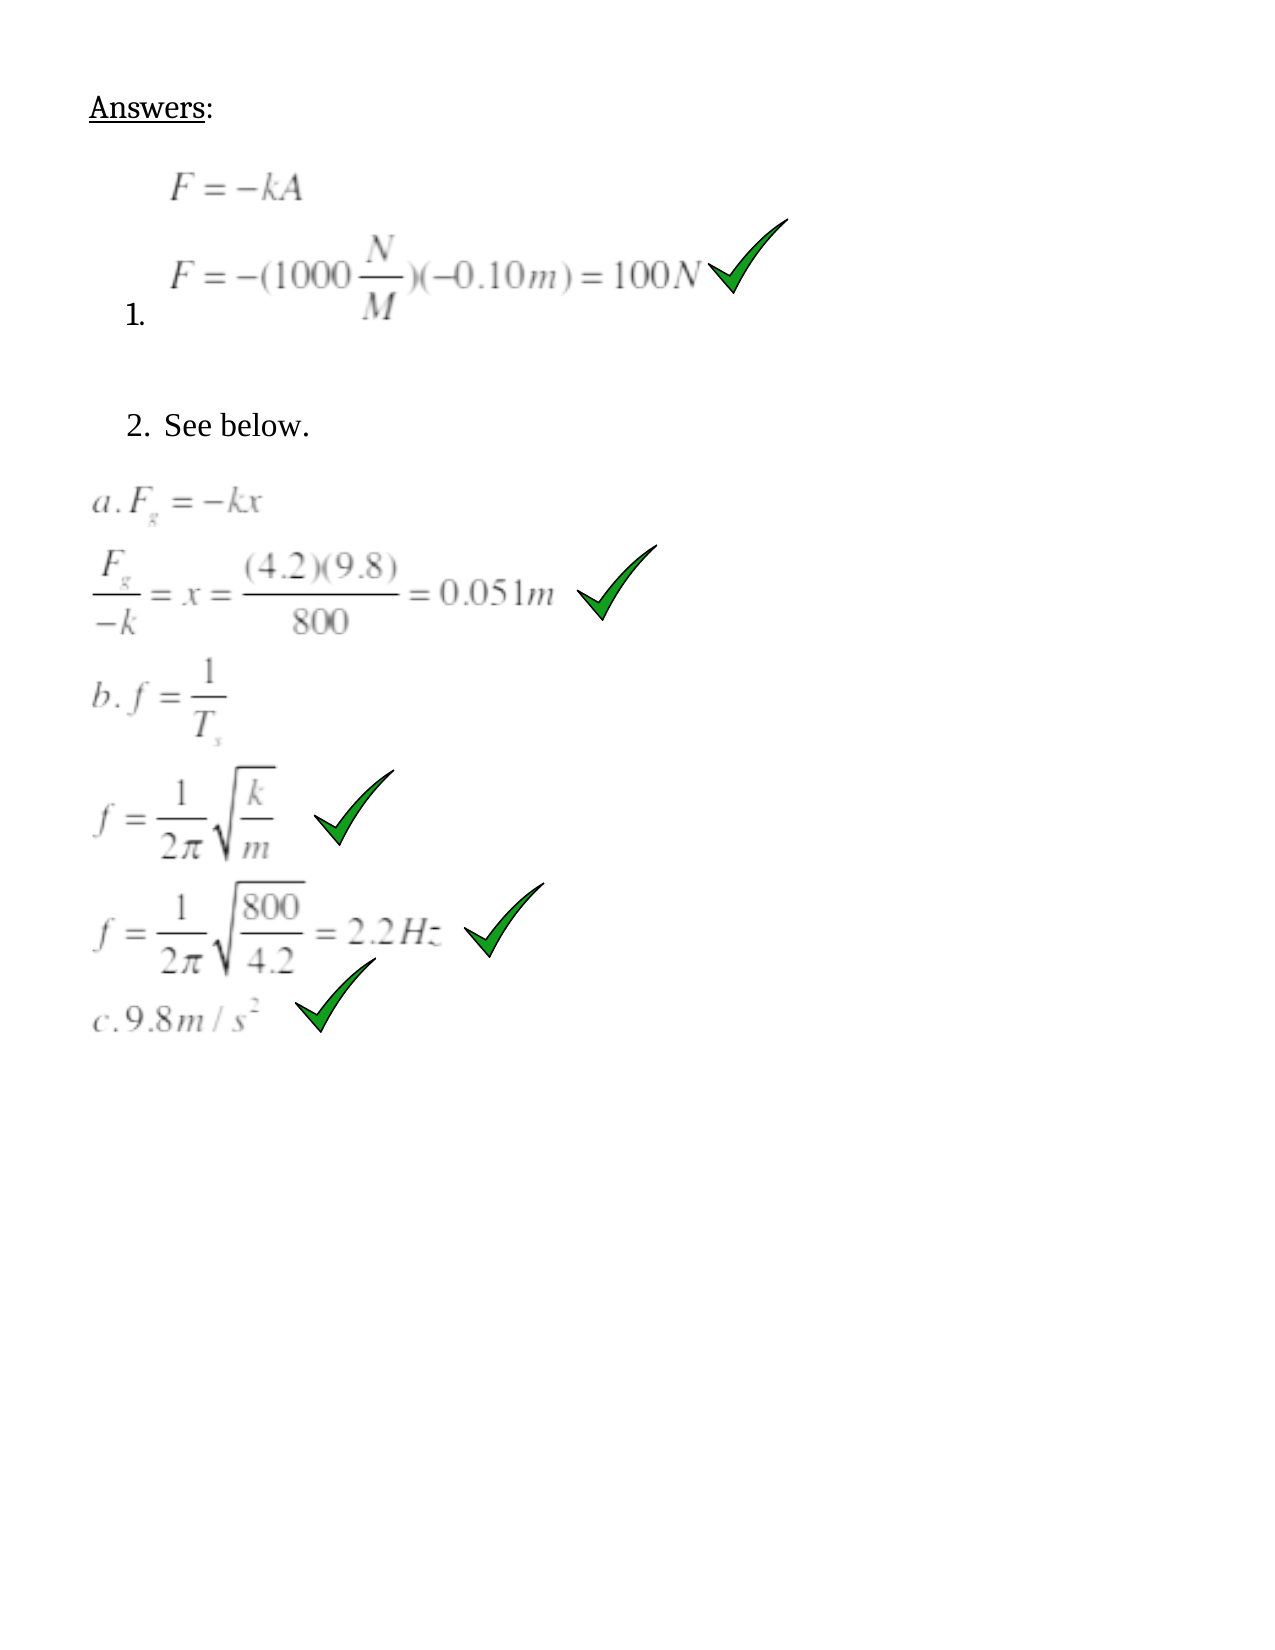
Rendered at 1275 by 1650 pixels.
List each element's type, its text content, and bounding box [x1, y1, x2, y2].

picture [707, 218, 789, 294]
picture [576, 544, 658, 621]
picture [463, 882, 545, 958]
list See below. [126, 406, 1186, 444]
picture [313, 769, 395, 846]
text Answers: [89, 89, 1186, 127]
picture [294, 957, 377, 1033]
